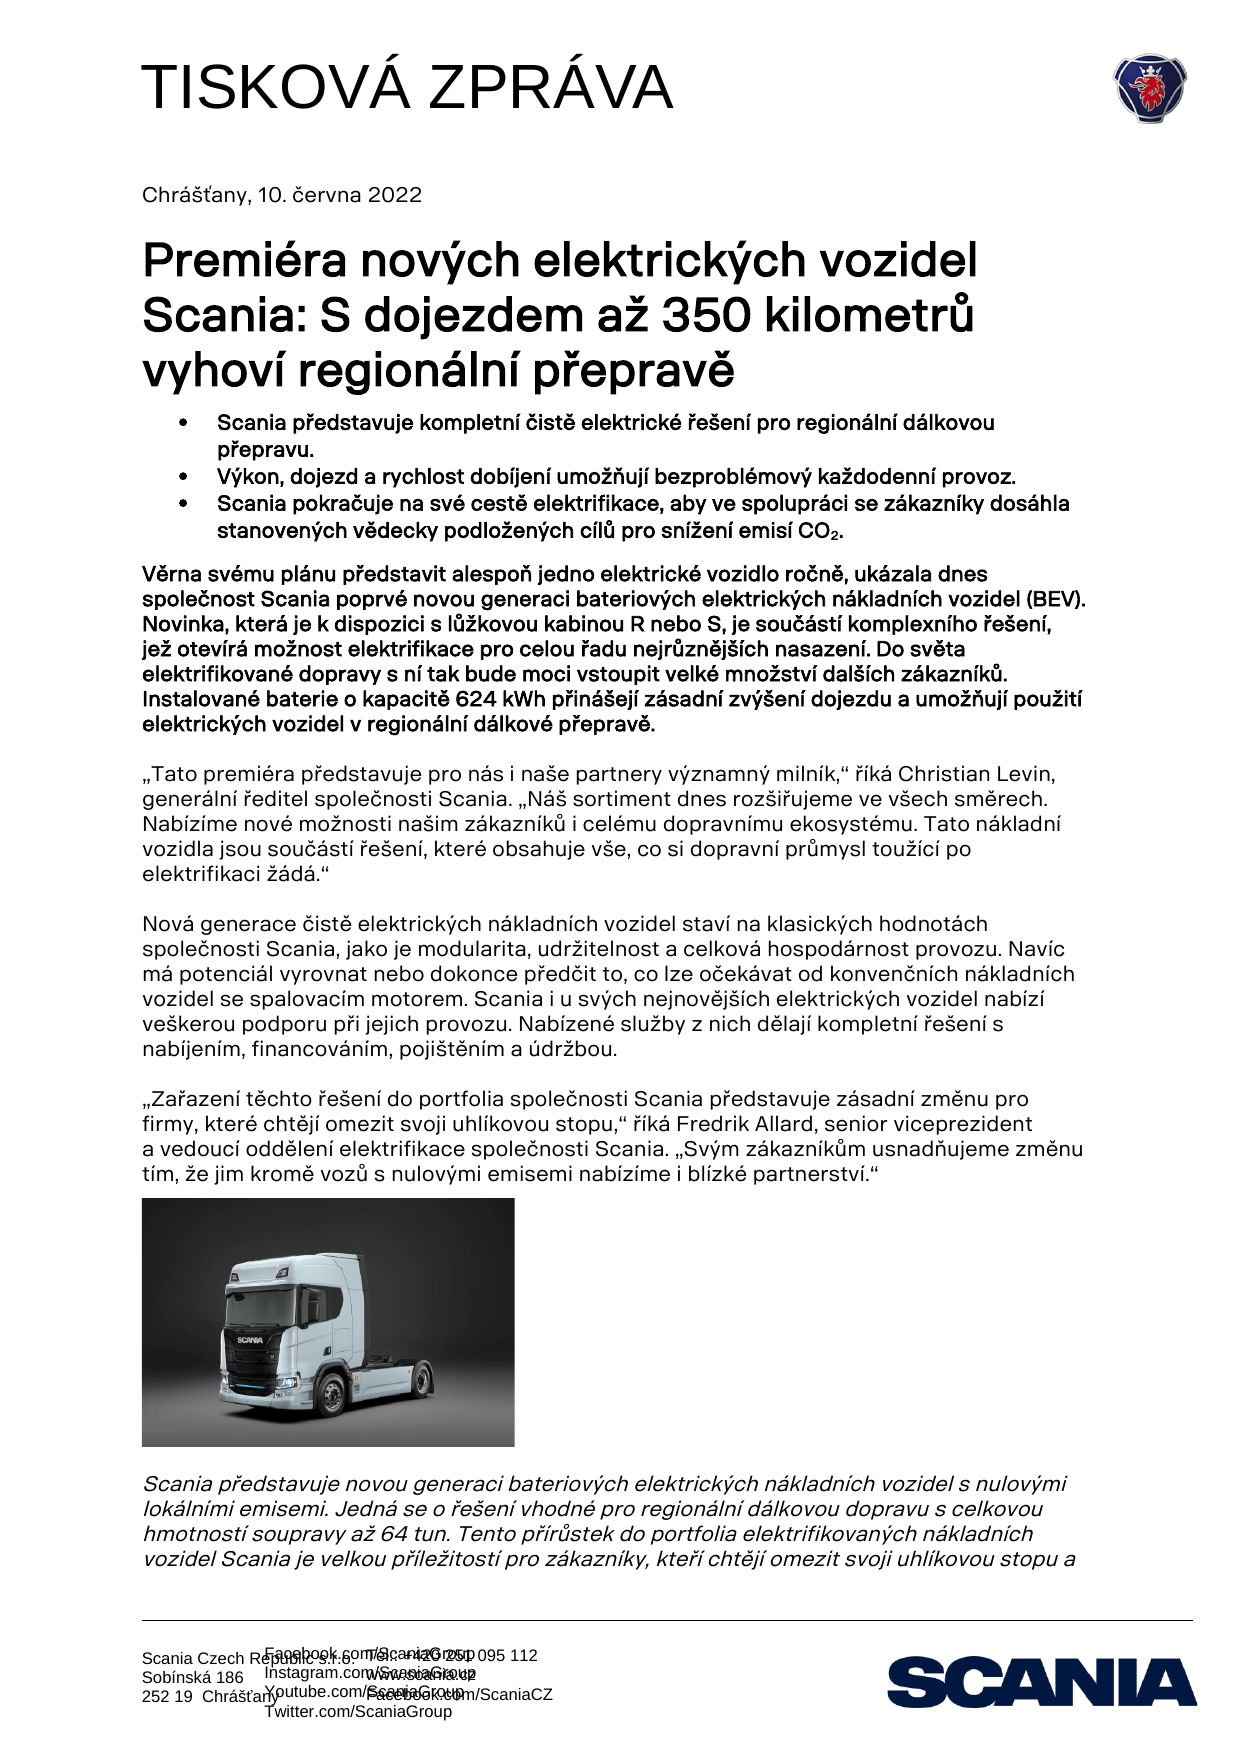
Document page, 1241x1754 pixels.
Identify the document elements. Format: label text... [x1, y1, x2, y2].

text Věrna svému plánu představit alespoň jedno elektrické vozidlo ročně, ukázala dnes společnost Scania poprvé novou generaci bateriových elektrických nákladních vozidel (BEV). Novinka, která je k dispozici s lůžkovou kabinou R nebo S, je součástí komplexního řešení, jež otevírá možnost elektrifikace pro celou řadu nejrůznějších nasazení. Do světa elektrifikované dopravy s ní tak bude moci vstoupit velké množství dalších zákazníků. Instalované baterie o kapacitě 624 kWh přinášejí zásadní zvýšení dojezdu a umožňují použití elektrických vozidel v regionální dálkové přepravě. [142, 561, 1087, 736]
text „Tato premiéra představuje pro nás i naše partnery významný milník,“ říká Christian Levin, generální ředitel společnosti Scania. „Náš sortiment dnes rozšiřujeme ve všech směrech. Nabízíme nové možnosti našim zákazníků i celému dopravnímu ekosystému. Tato nákladní vozidla jsou součástí řešení, které obsahuje vše, co si dopravní průmysl toužící po elektrifikaci žádá.“ [142, 761, 1087, 886]
text Chrášťany, 10. června 2022 [142, 182, 1087, 207]
text „Zařazení těchto řešení do portfolia společnosti Scania představuje zásadní změnu pro firmy, které chtějí omezit svoji uhlíkovou stopu,“ říká Fredrik Allard, senior viceprezident a vedoucí oddělení elektrifikace společnosti Scania. „Svým zákazníkům usnadňujeme změnu tím, že jim kromě vozů s nulovými emisemi nabízíme i blízké partnerství.“ [142, 1086, 1087, 1186]
text Premiéra nových elektrických vozidel Scania: S dojezdem až 350 kilometrů vyhoví regionální přepravě [142, 232, 1087, 397]
picture [1112, 53, 1188, 124]
picture [141, 1198, 515, 1447]
list Výkon, dojezd a rychlost dobíjení umožňují bezproblémový každodenní provoz. [179, 464, 1087, 489]
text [142, 1472, 1087, 1572]
list Scania představuje kompletní čistě elektrické řešení pro regionální dálkovou přepravu. [179, 410, 1087, 462]
text Nová generace čistě elektrických nákladních vozidel staví na klasických hodnotách společnosti Scania, jako je modularita, udržitelnost a celková hospodárnost provozu. Navíc má potenciál vyrovnat nebo dokonce předčit to, co lze očekávat od konvenčních nákladních vozidel se spalovacím motorem. Scania i u svých nejnovějších elektrických vozidel nabízí veškerou podporu při jejich provozu. Nabízené služby z nich dělají kompletní řešení s nabíjením, financováním, pojištěním a údržbou. [142, 911, 1087, 1061]
picture [887, 1656, 1198, 1708]
list Scania pokračuje na své cestě elektrifikace, aby ve spolupráci se zákazníky dosáhla stanovených vědecky podložených cílů pro snížení emisí CO2. [179, 491, 1087, 543]
